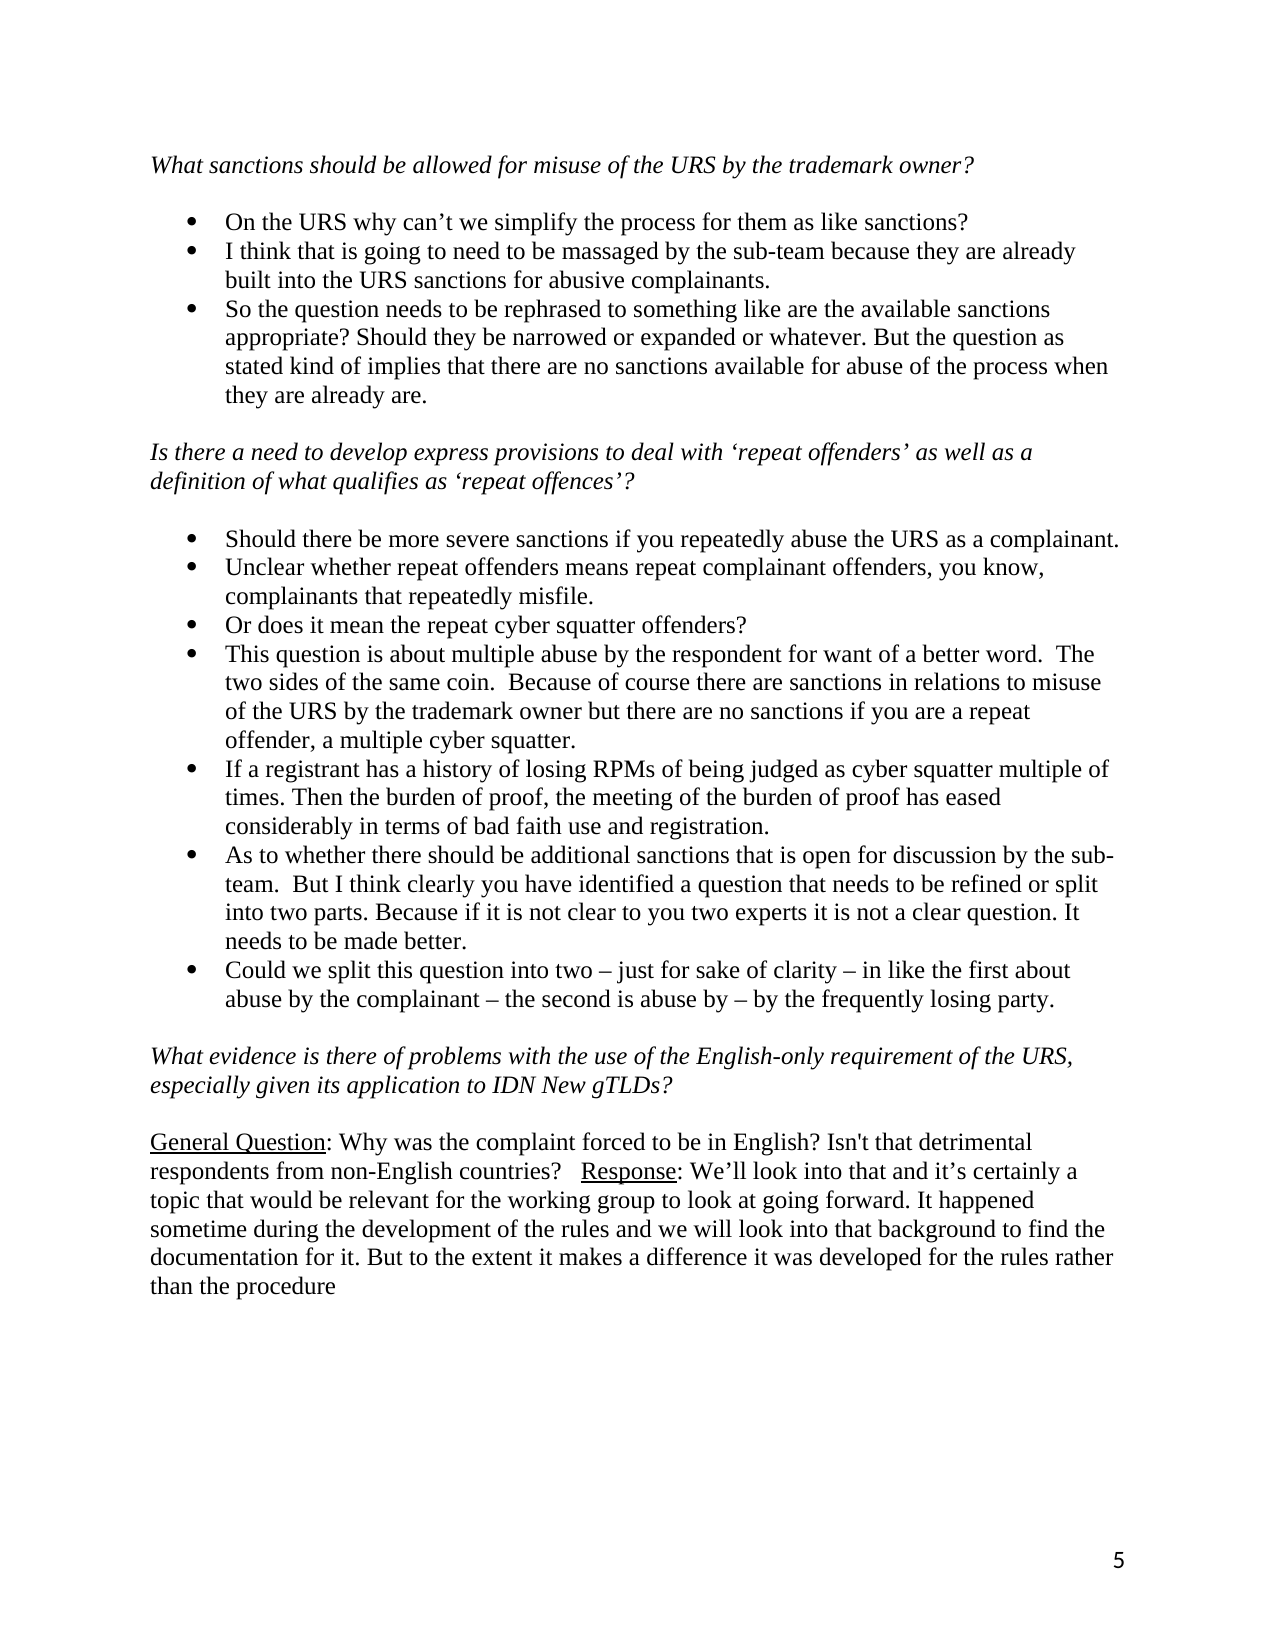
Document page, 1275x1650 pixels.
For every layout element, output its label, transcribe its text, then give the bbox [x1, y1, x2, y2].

list As to whether there should be additional sanctions that is open for discussion by the sub-team. But I think clearly you have identified a question that needs to be refined or split into two parts. Because if it is not clear to you two experts it is not a clear question. It needs to be made better. [187, 840, 1125, 955]
text Is there a need to develop express provisions to deal with ‘repeat offenders’ as well as a definition of what qualifies as ‘repeat offences’? [150, 437, 1125, 495]
list So the question needs to be rephrased to something like are the available sanctions appropriate? Should they be narrowed or expanded or whatever. But the question as stated kind of implies that there are no sanctions available for abuse of the process when they are already are. [187, 294, 1125, 409]
list Unclear whether repeat offenders means repeat complainant offenders, you know, complainants that repeatedly misfile. [187, 552, 1125, 610]
list Or does it mean the repeat cyber squatter offenders? [187, 610, 1125, 639]
list This question is about multiple abuse by the respondent for want of a better word. The two sides of the same coin. Because of course there are sanctions in relations to misuse of the URS by the trademark owner but there are no sanctions if you are a repeat offender, a multiple cyber squatter. [187, 639, 1125, 754]
list On the URS why can’t we simplify the process for them as like sanctions? [187, 207, 1125, 236]
list I think that is going to need to be massaged by the sub-team because they are already built into the URS sanctions for abusive complainants. [187, 236, 1125, 294]
list Could we split this question into two – just for sake of clarity – in like the first about abuse by the complainant – the second is abuse by – by the frequently losing party. [187, 955, 1125, 1012]
text What evidence is there of problems with the use of the English-only requirement of the URS, especially given its application to IDN New gTLDs? [150, 1041, 1125, 1099]
list If a registrant has a history of losing RPMs of being judged as cyber squatter multiple of times. Then the burden of proof, the meeting of the burden of proof has eased considerably in terms of bad faith use and registration. [187, 754, 1125, 840]
list Should there be more severe sanctions if you repeatedly abuse the URS as a complainant. [187, 524, 1125, 552]
text General Question: Why was the complaint forced to be in English? Isn't that detrimental respondents from non-English countries? Response: We’ll look into that and it’s certainly a topic that would be relevant for the working group to look at going forward. It happened sometime during the development of the rules and we will look into that background to find the documentation for it. But to the extent it makes a difference it was developed for the rules rather than the procedure [150, 1127, 1125, 1300]
text What sanctions should be allowed for misuse of the URS by the trademark owner? [150, 150, 1125, 179]
